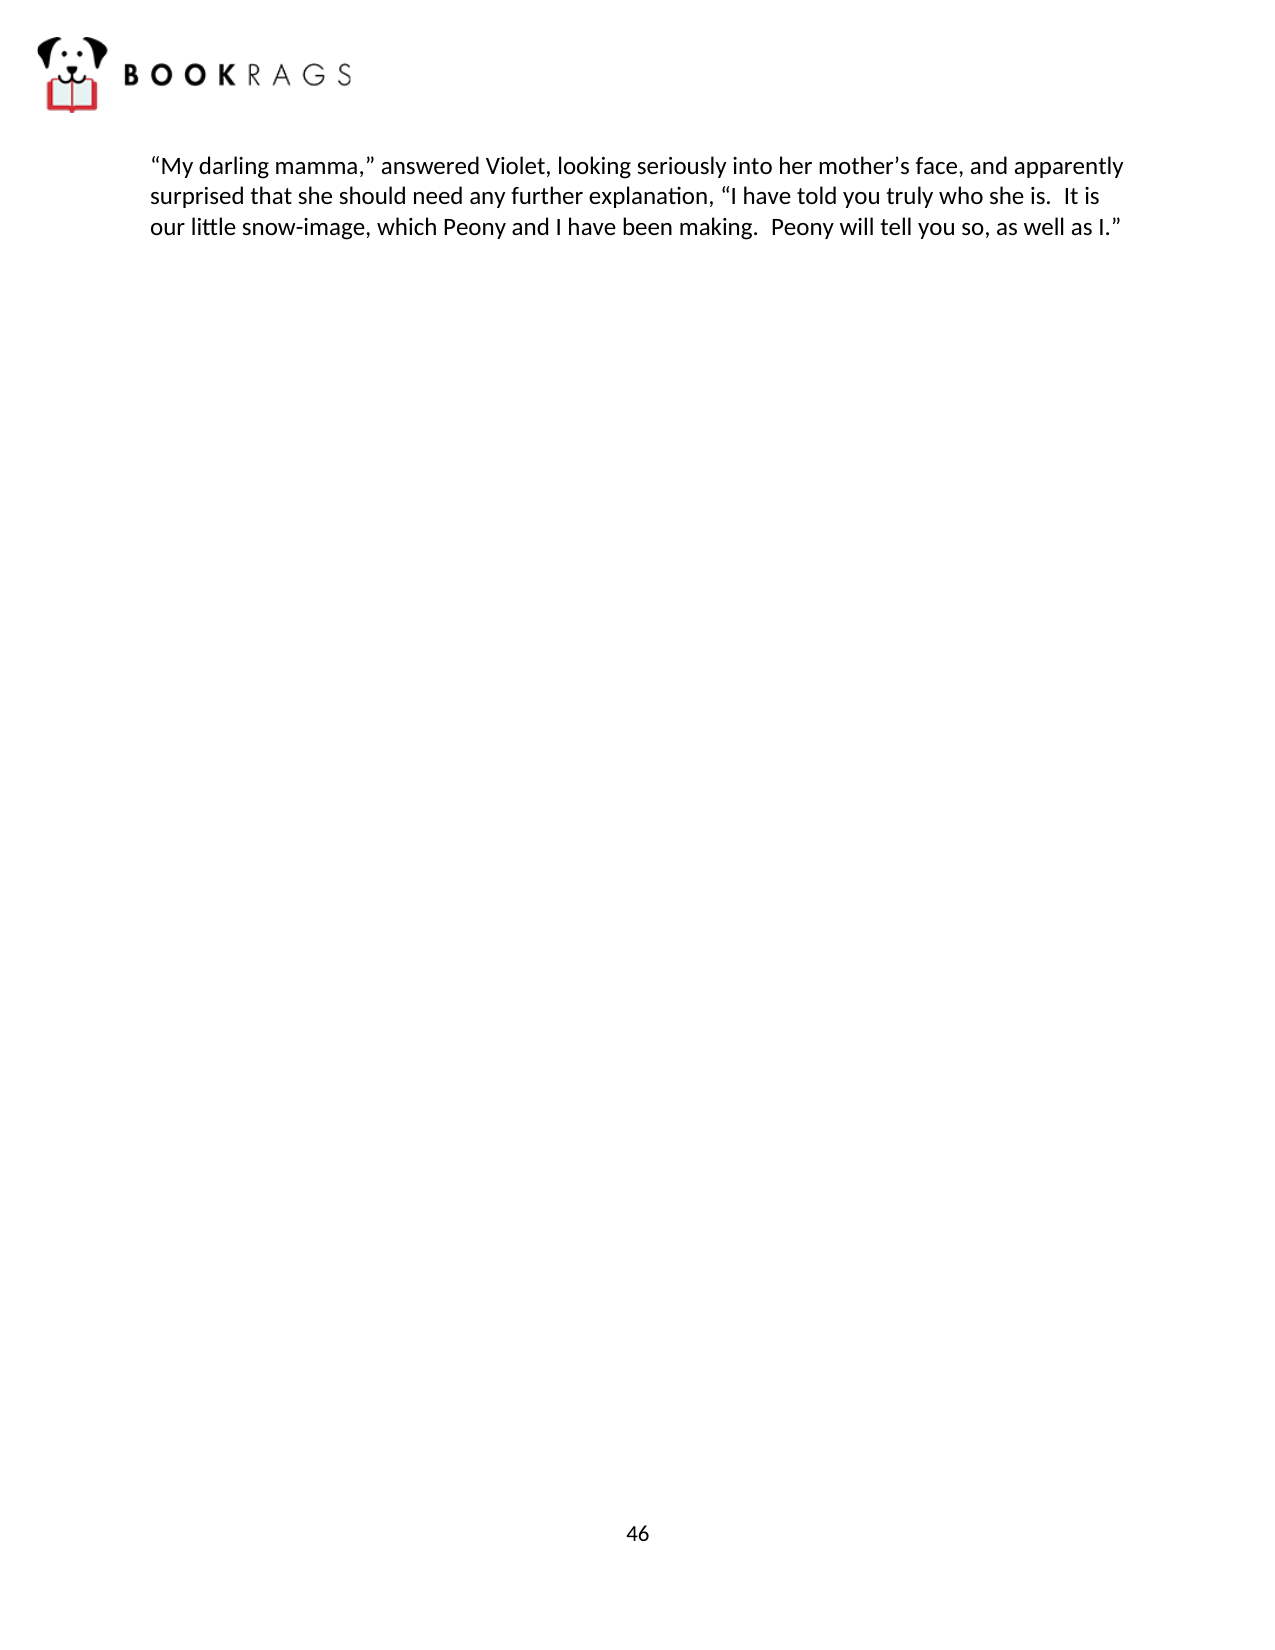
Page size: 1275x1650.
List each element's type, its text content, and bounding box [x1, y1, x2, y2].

picture [37, 37, 351, 113]
text “My darling mamma,” answered Violet, looking seriously into her mother’s face, and apparently surprised that she should need any further explanation, “I have told you truly who she is. It is our little snow-image, which Peony and I have been making. Peony will tell you so, as well as I.” [150, 150, 1125, 242]
